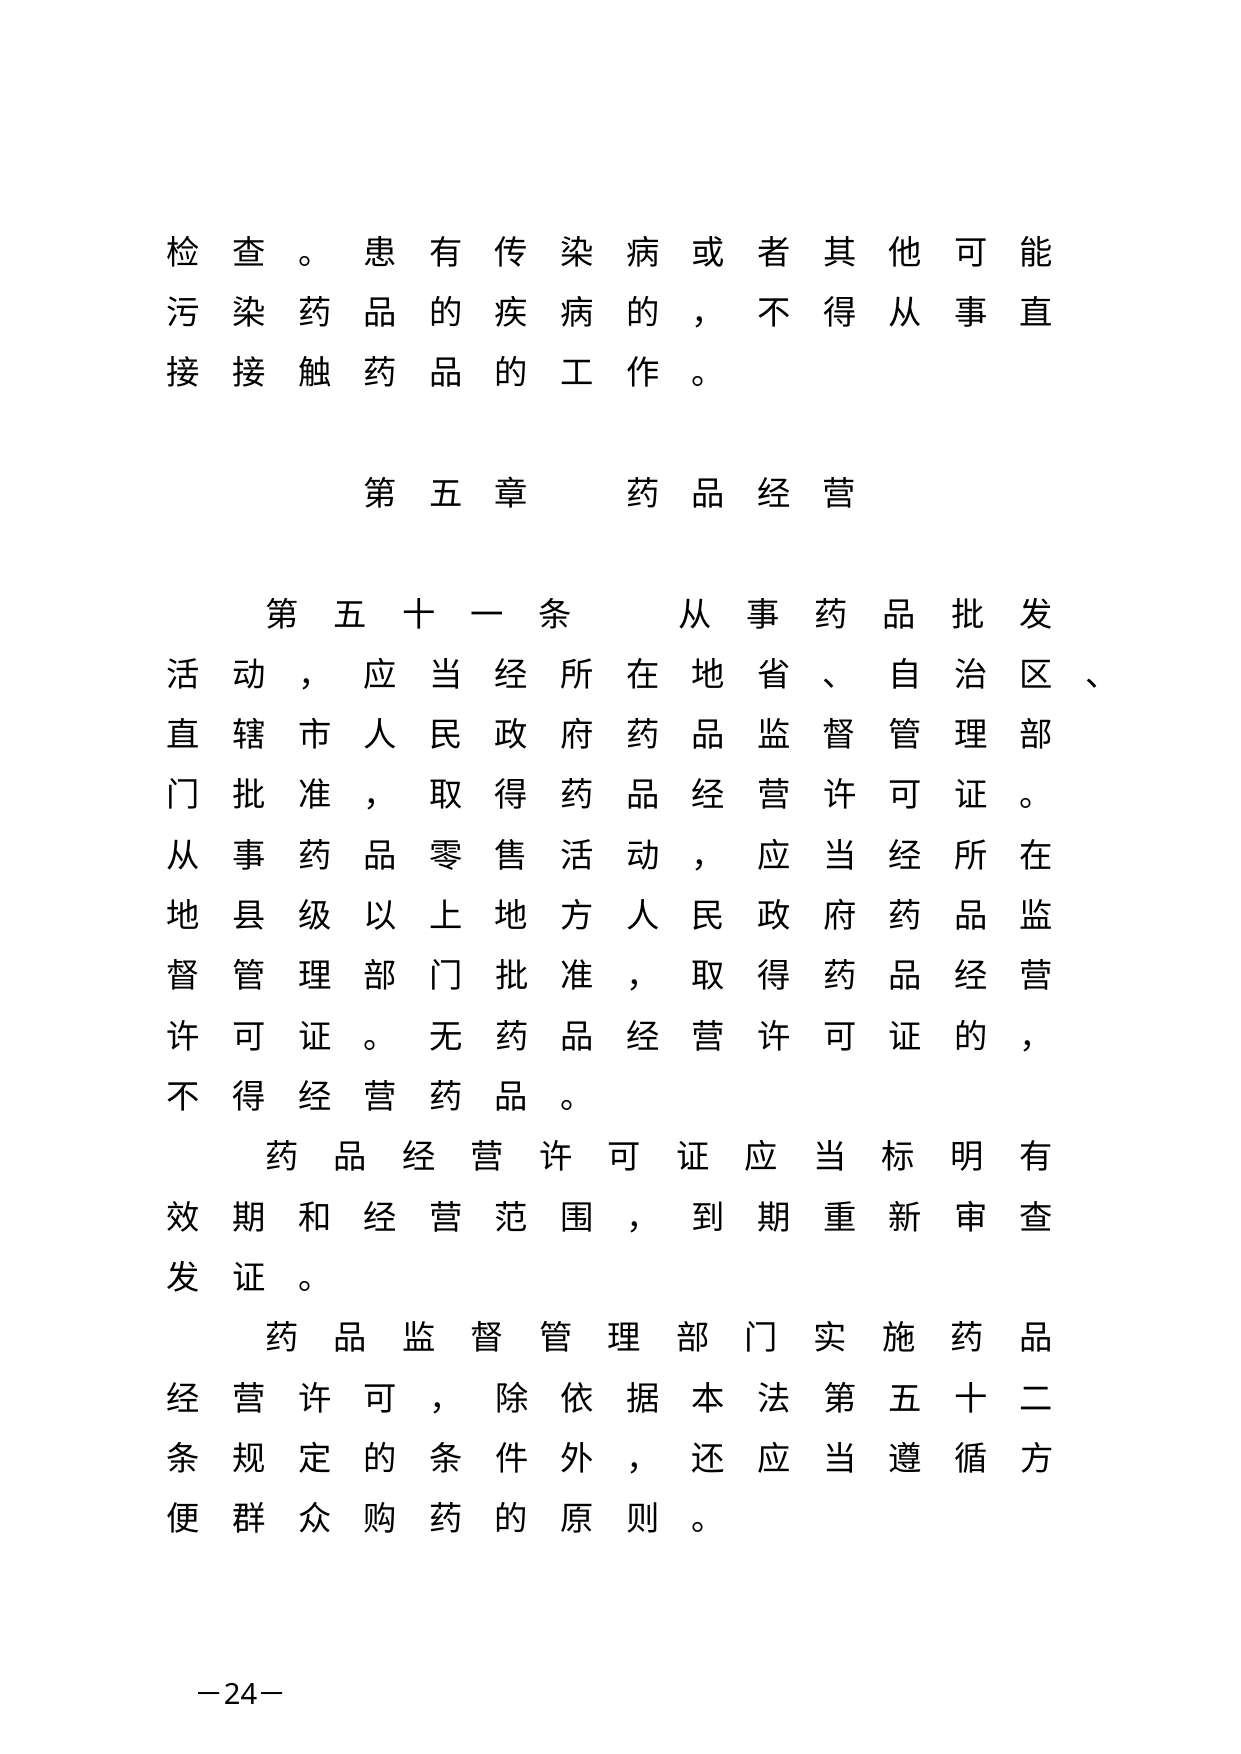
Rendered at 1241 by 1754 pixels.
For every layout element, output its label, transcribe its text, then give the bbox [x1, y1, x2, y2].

text 第五十一条 从事药品批发活动，应当经所在地省、自治区、直辖市人民政府药品监督管理部门批准，取得药品经营许可证。从事药品零售活动，应当经所在地县级以上地方人民政府药品监督管理部门批准，取得药品经营许可证。无药品经营许可证的，不得经营药品。 [167, 581, 1085, 1124]
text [167, 219, 1085, 400]
text 药品经营许可证应当标明有效期和经营范围，到期重新审查发证。 [167, 1124, 1085, 1305]
text 药品监督管理部门实施药品经营许可，除依据本法第五十二条规定的条件外，还应当遵循方便群众购药的原则。 [167, 1305, 1085, 1546]
text 第五章 药品经营 [167, 461, 1085, 521]
